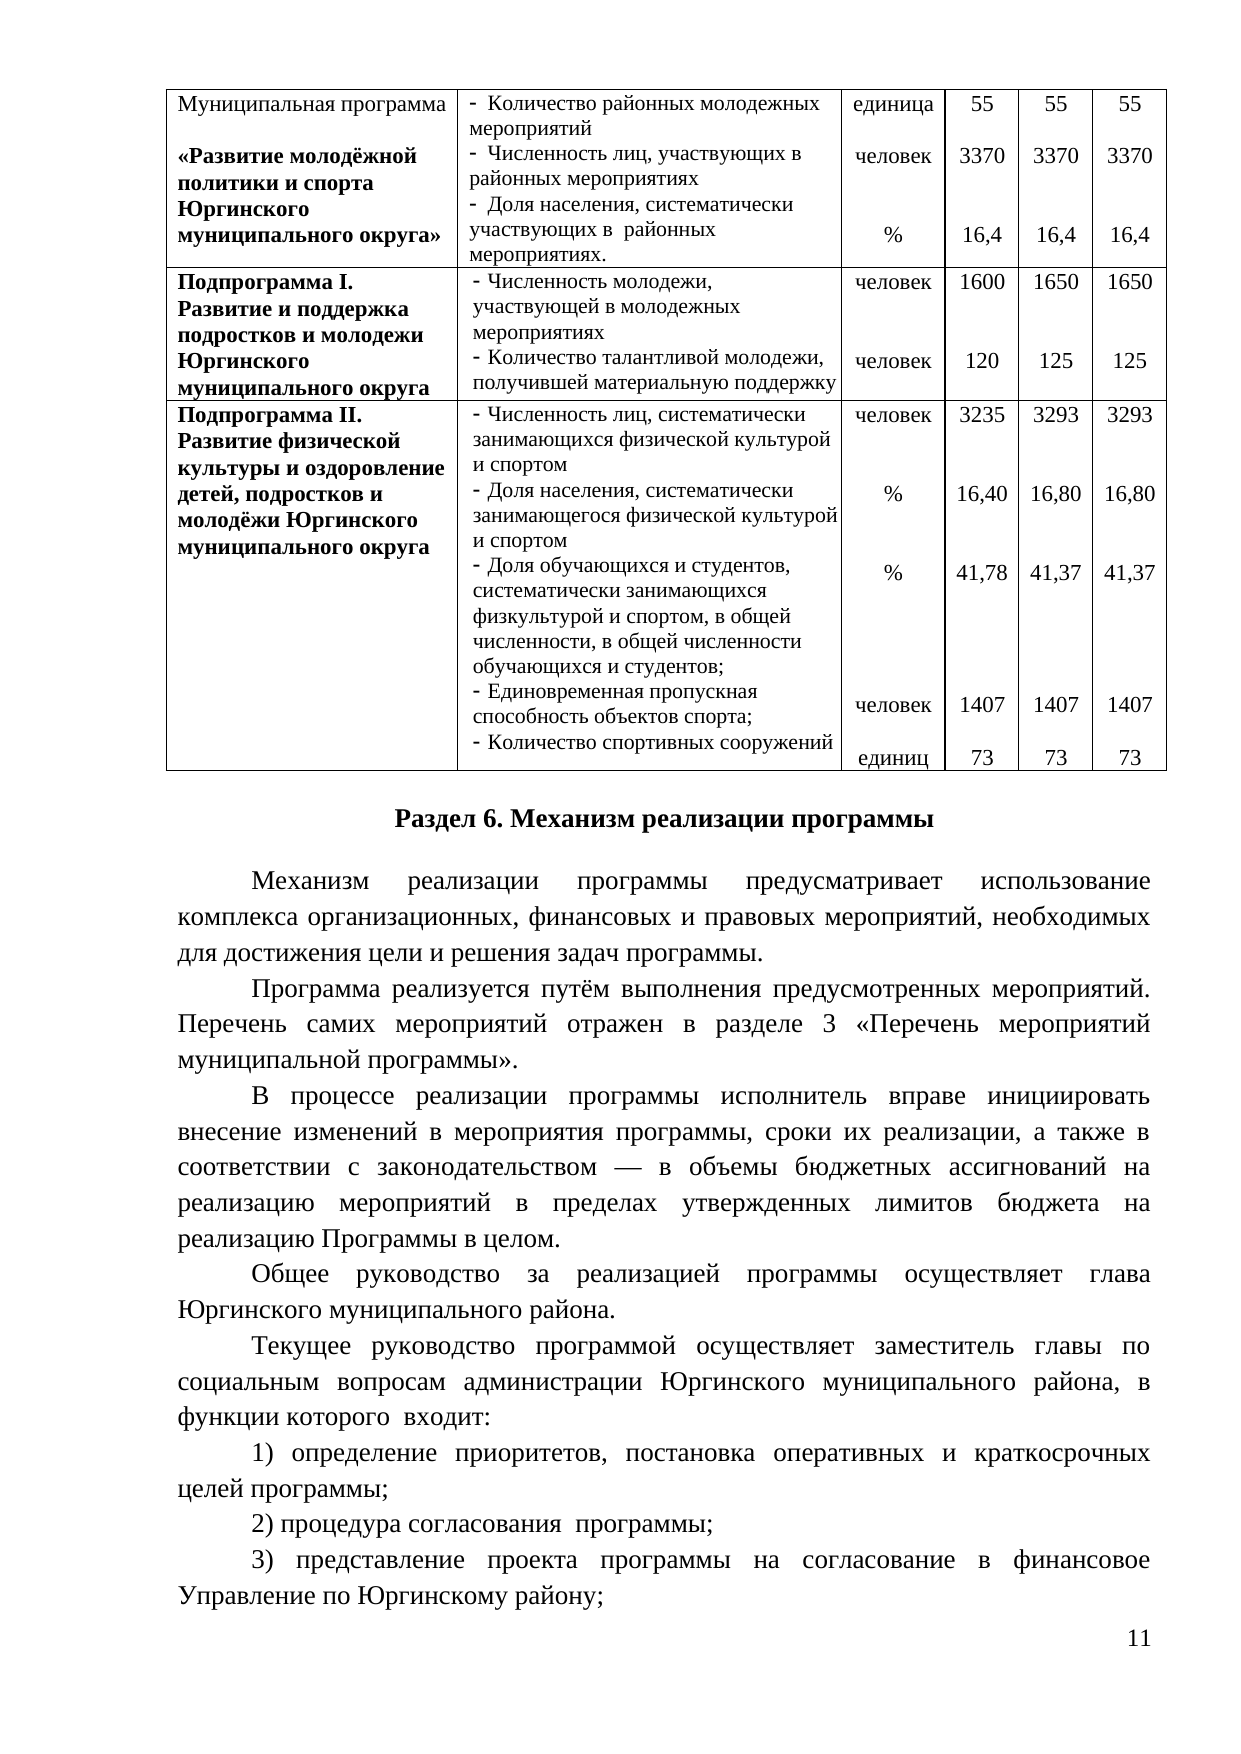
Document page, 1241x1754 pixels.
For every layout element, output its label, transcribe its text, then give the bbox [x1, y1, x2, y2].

text 3) представление проекта программы на согласование в финансовое Управление по Юргинскому району; [177, 1543, 1152, 1610]
table_cell Численность молодежи, участвующей в молодежных мероприятиях Количество талантливой молодежи, получившей материальную поддержку [458, 268, 841, 400]
table_cell Подпрограмма II. Развитие физической культуры и оздоровление детей, подростков и молодёжи Юргинского муниципального округа [167, 401, 457, 770]
table_cell человек % % человек единиц [842, 401, 944, 770]
table_cell 3235 16,40 41,78 1407 73 [946, 401, 1018, 770]
table_cell 55 3370 16,4 [1093, 90, 1166, 267]
text Механизм реализации программы предусматривает использование комплекса организационных, финансовых и правовых мероприятий, необходимых для достижения цели и решения задач программы. [177, 864, 1152, 967]
table_cell 55 3370 16,4 [946, 90, 1018, 267]
text Общее руководство за реализацией программы осуществляет глава Юргинского муниципального района. [177, 1257, 1152, 1324]
text 1) определение приоритетов, постановка оперативных и краткосрочных целей программы; [177, 1436, 1152, 1503]
text В процессе реализации программы исполнитель вправе инициировать внесение изменений в мероприятия программы, сроки их реализации, а также в соответствии с законодательством — в объемы бюджетных ассигнований на реализацию мероприятий в пределах утвержденных лимитов бюджета на реализацию Программы в целом. [177, 1079, 1152, 1253]
text Текущее руководство программой осуществляет заместитель главы по социальным вопросам администрации Юргинского муниципального района, в функции которого входит: [177, 1329, 1152, 1432]
table_cell Муниципальная программа «Развитие молодёжной политики и спорта Юргинского муниципального округа» [167, 90, 457, 267]
table_cell 1600 120 [946, 268, 1018, 400]
text 2) процедура согласования программы; [177, 1508, 1152, 1539]
table_cell 3293 16,80 41,37 1407 73 [1093, 401, 1166, 770]
table_cell Подпрограмма I. Развитие и поддержка подростков и молодежи Юргинского муниципального округа [167, 268, 457, 400]
table_cell человек человек [842, 268, 944, 400]
table_cell 1650 125 [1093, 268, 1166, 400]
table_cell 1650 125 [1019, 268, 1092, 400]
table_cell единица человек % [842, 90, 944, 267]
table_cell 3293 16,80 41,37 1407 73 [1019, 401, 1092, 770]
table_cell 55 3370 16,4 [1019, 90, 1092, 267]
text Раздел 6. Механизм реализации программы [177, 802, 1152, 833]
text Программа реализуется путём выполнения предусмотренных мероприятий. Перечень самих мероприятий отражен в разделе 3 «Перечень мероприятий муниципальной программы». [177, 972, 1152, 1074]
table_cell Количество районных молодежных мероприятий Численность лиц, участвующих в районных мероприятиях Доля населения, систематически участвующих в районных мероприятиях. [458, 90, 841, 267]
table_cell Численность лиц, систематически занимающихся физической культурой и спортом Доля населения, систематически занимающегося физической культурой и спортом Доля обучающихся и студентов, систематически занимающихся физкультурой и спортом, в общей численности, в общей численности обучающихся и студентов; Единовременная пропускная способность объектов спорта; Количество спортивных сооружений [458, 401, 841, 770]
